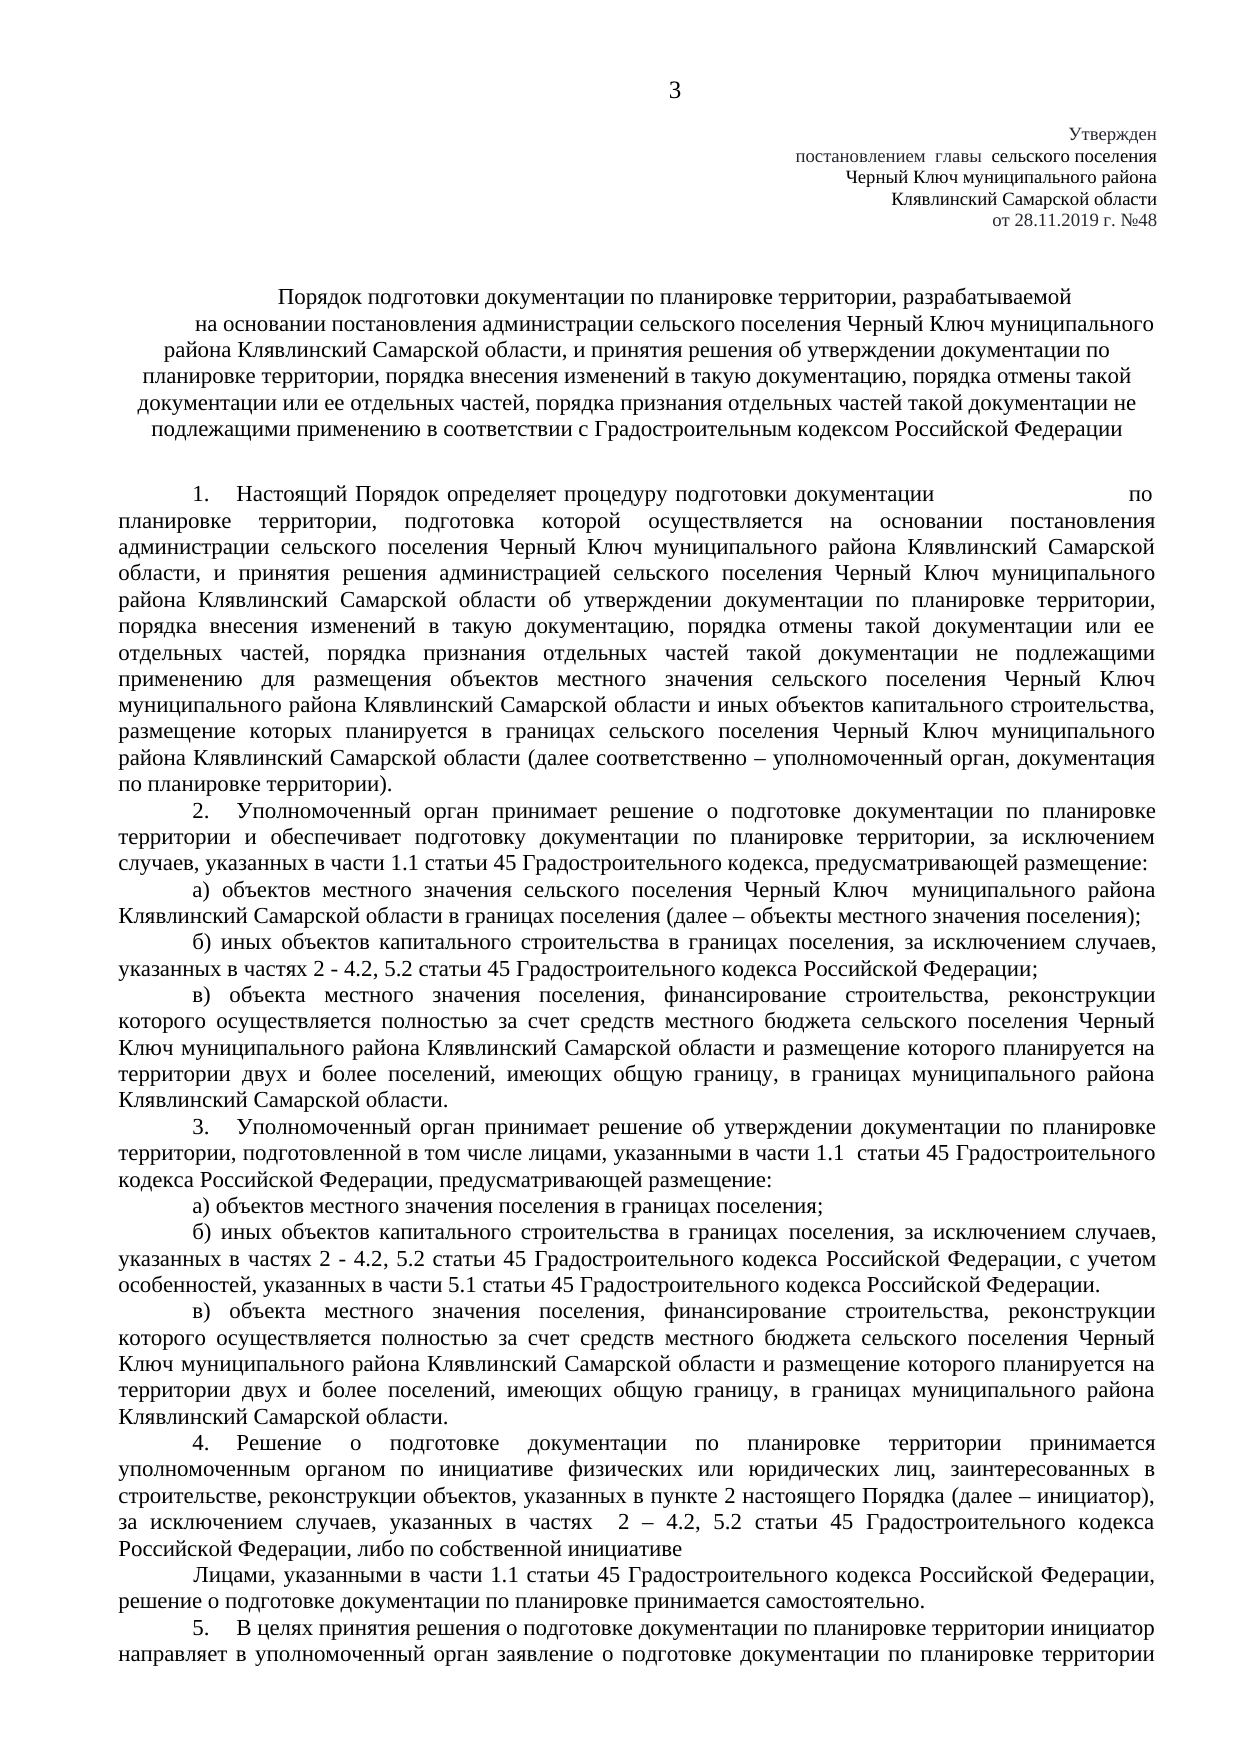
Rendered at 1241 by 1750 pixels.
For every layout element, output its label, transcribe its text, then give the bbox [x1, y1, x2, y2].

list Настоящий Порядок определяет процедуру подготовки документации по планировке территории, подготовка которой осуществляется на основании постановления администрации сельского поселения Черный Ключ муниципального района Клявлинский Самарской области, и принятия решения администрацией сельского поселения Черный Ключ муниципального района Клявлинский Самарской области об утверждении документации по планировке территории, порядка внесения изменений в такую документацию, порядка отмены такой документации или ее отдельных частей, порядка признания отдельных частей такой документации не подлежащими применению для размещения объектов местного значения сельского поселения Черный Ключ муниципального района Клявлинский Самарской области и иных объектов капитального строительства, размещение которых планируется в границах сельского поселения Черный Ключ муниципального района Клявлинский Самарской области (далее соответственно – уполномоченный орган, документация по планировке территории). [118, 480, 1157, 797]
text б) иных объектов капитального строительства в границах поселения, за исключением случаев, указанных в частях 2 - 4.2, 5.2 статьи 45 Градостроительного кодекса Российской Федерации, с учетом особенностей, указанных в части 5.1 статьи 45 Градостроительного кодекса Российской Федерации. [118, 1218, 1157, 1297]
text б) иных объектов капитального строительства в границах поселения, за исключением случаев, указанных в частях 2 - 4.2, 5.2 статьи 45 Градостроительного кодекса Российской Федерации; [118, 928, 1157, 981]
text в) объекта местного значения поселения, финансирование строительства, реконструкции которого осуществляется полностью за счет средств местного бюджета сельского поселения Черный Ключ муниципального района Клявлинский Самарской области и размещение которого планируется на территории двух и более поселений, имеющих общую границу, в границах муниципального района Клявлинский Самарской области. [118, 981, 1157, 1113]
text Утвержден постановлением главы сельского поселения [709, 123, 1157, 166]
list Решение о подготовке документации по планировке территории принимается уполномоченным органом по инициативе физических или юридических лиц, заинтересованных в строительстве, реконструкции объектов, указанных в пункте 2 настоящего Порядка (далее – инициатор), за исключением случаев, указанных в частях 2 – 4.2, 5.2 статьи 45 Градостроительного кодекса Российской Федерации, либо по собственной инициативе [118, 1429, 1157, 1561]
text на основании постановления администрации сельского поселения Черный Ключ муниципального района Клявлинский Самарской области, и принятия решения об утверждении документации по планировке территории, порядка внесения изменений в такую документацию, порядка отмены такой документации или ее отдельных частей, порядка признания отдельных частей такой документации не подлежащими применению в соответствии с Градостроительным кодексом Российской Федерации [118, 310, 1157, 442]
text Клявлинский Самарской области [709, 188, 1157, 209]
text Черный Ключ муниципального района [709, 166, 1157, 188]
text а) объектов местного значения сельского поселения Черный Ключ муниципального района Клявлинский Самарской области в границах поселения (далее – объекты местного значения поселения); [118, 876, 1157, 928]
text в) объекта местного значения поселения, финансирование строительства, реконструкции которого осуществляется полностью за счет средств местного бюджета сельского поселения Черный Ключ муниципального района Клявлинский Самарской области и размещение которого планируется на территории двух и более поселений, имеющих общую границу, в границах муниципального района Клявлинский Самарской области. [118, 1297, 1157, 1429]
text от 28.11.2019 г. №48 [709, 209, 1157, 231]
list Уполномоченный орган принимает решение о подготовке документации по планировке территории и обеспечивает подготовку документации по планировке территории, за исключением случаев, указанных в части 1.1 статьи 45 Градостроительного кодекса, предусматривающей размещение: [118, 797, 1157, 876]
text Лицами, указанными в части 1.1 статьи 45 Градостроительного кодекса Российской Федерации, решение о подготовке документации по планировке принимается самостоятельно. [118, 1561, 1157, 1614]
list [118, 1614, 1157, 1666]
text а) объектов местного значения поселения в границах поселения; [118, 1192, 1157, 1218]
text Порядок подготовки документации по планировке территории, разрабатываемой [118, 283, 1157, 310]
list Уполномоченный орган принимает решение об утверждении документации по планировке территории, подготовленной в том числе лицами, указанными в части 1.1 статьи 45 Градостроительного кодекса Российской Федерации, предусматривающей размещение: [118, 1113, 1157, 1192]
